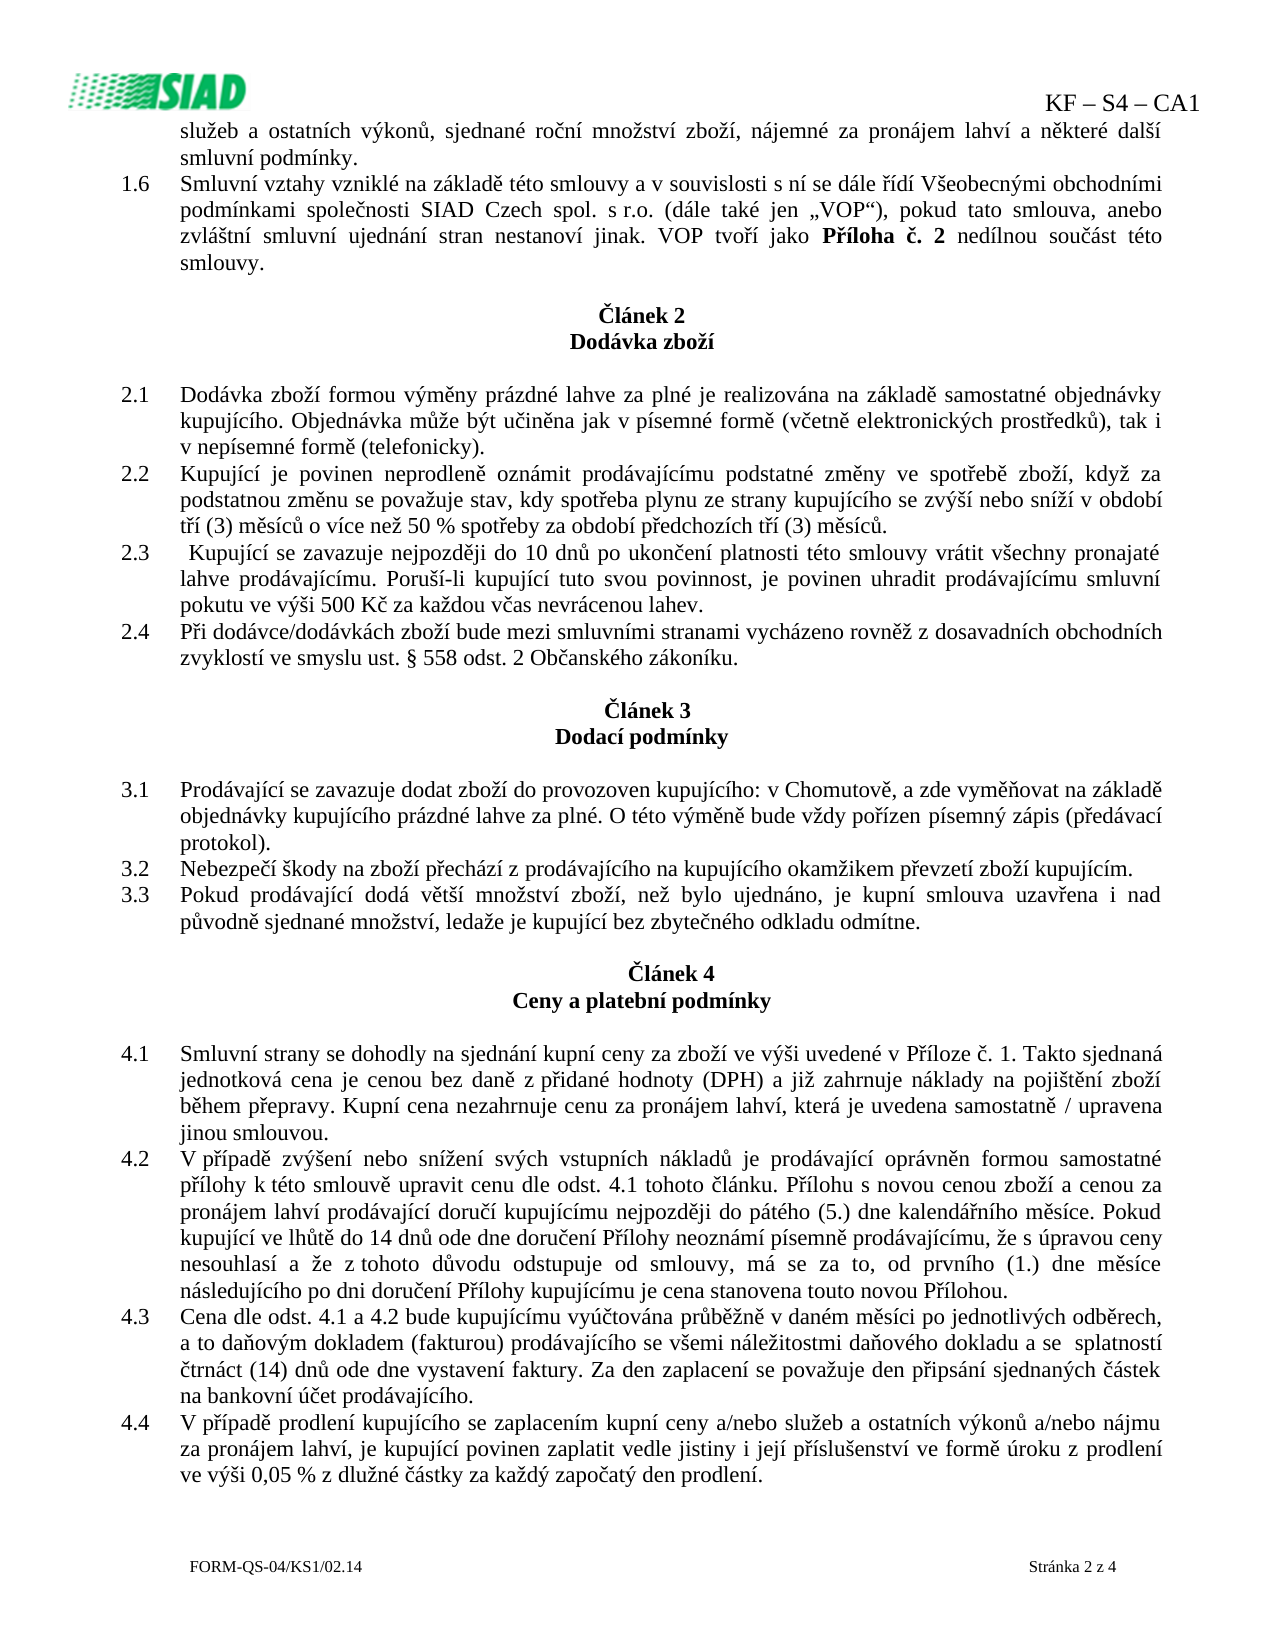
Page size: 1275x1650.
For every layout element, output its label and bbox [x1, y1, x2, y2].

table_cell [117, 117, 1167, 1488]
picture [68, 73, 252, 112]
